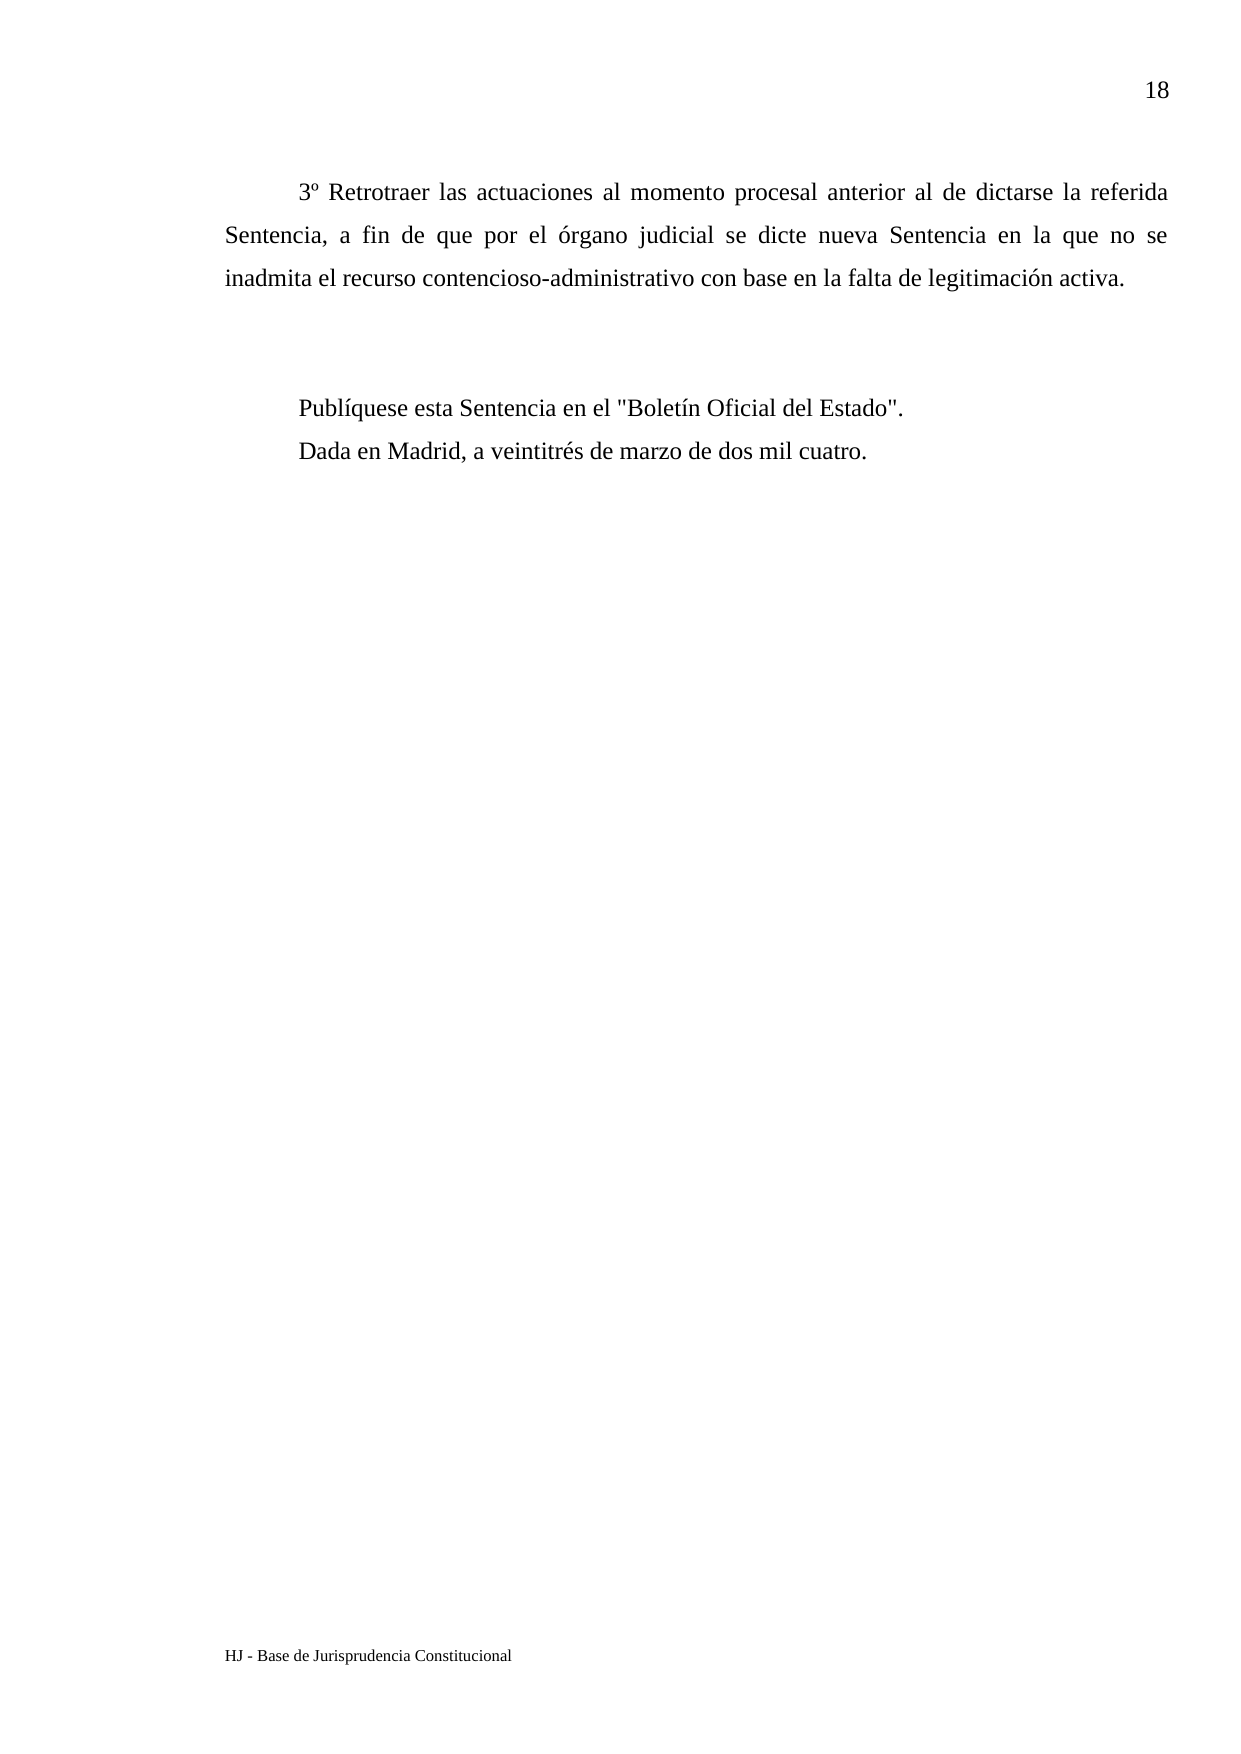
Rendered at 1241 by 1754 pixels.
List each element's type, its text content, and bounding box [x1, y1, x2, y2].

text Publíquese esta Sentencia en el "Boletín Oficial del Estado". [224, 393, 1169, 422]
text 3º Retrotraer las actuaciones al momento procesal anterior al de dictarse la referida Sentencia, a fin de que por el órgano judicial se dicte nueva Sentencia en la que no se inadmita el recurso contencioso-administrativo con base en la falta de legitimación activa. [224, 177, 1169, 292]
text Dada en Madrid, a veintitrés de marzo de dos mil cuatro. [224, 436, 1169, 465]
